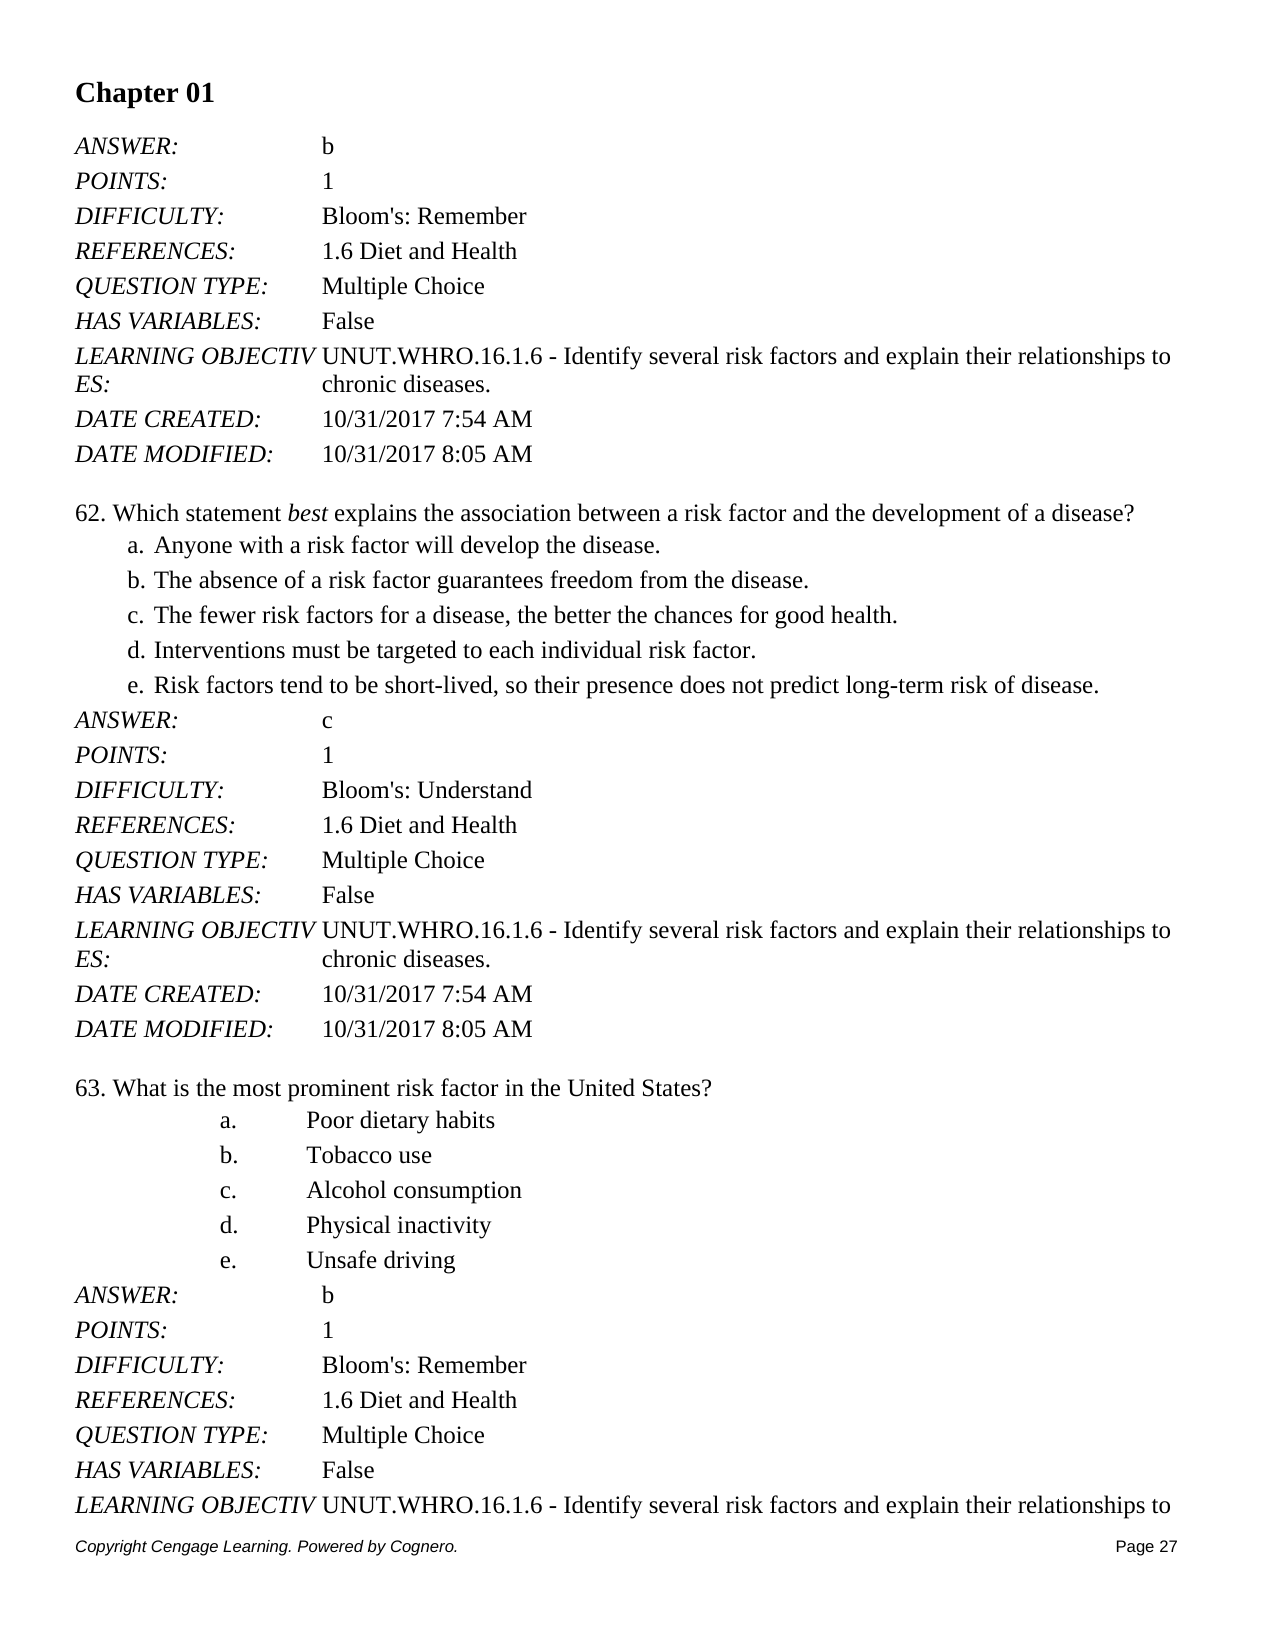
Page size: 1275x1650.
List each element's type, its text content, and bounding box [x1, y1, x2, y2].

table_header 62. Which statement best explains the association between a risk factor and the development of a disease? [75, 499, 1200, 1046]
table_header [75, 128, 1200, 472]
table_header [75, 1073, 1200, 1522]
